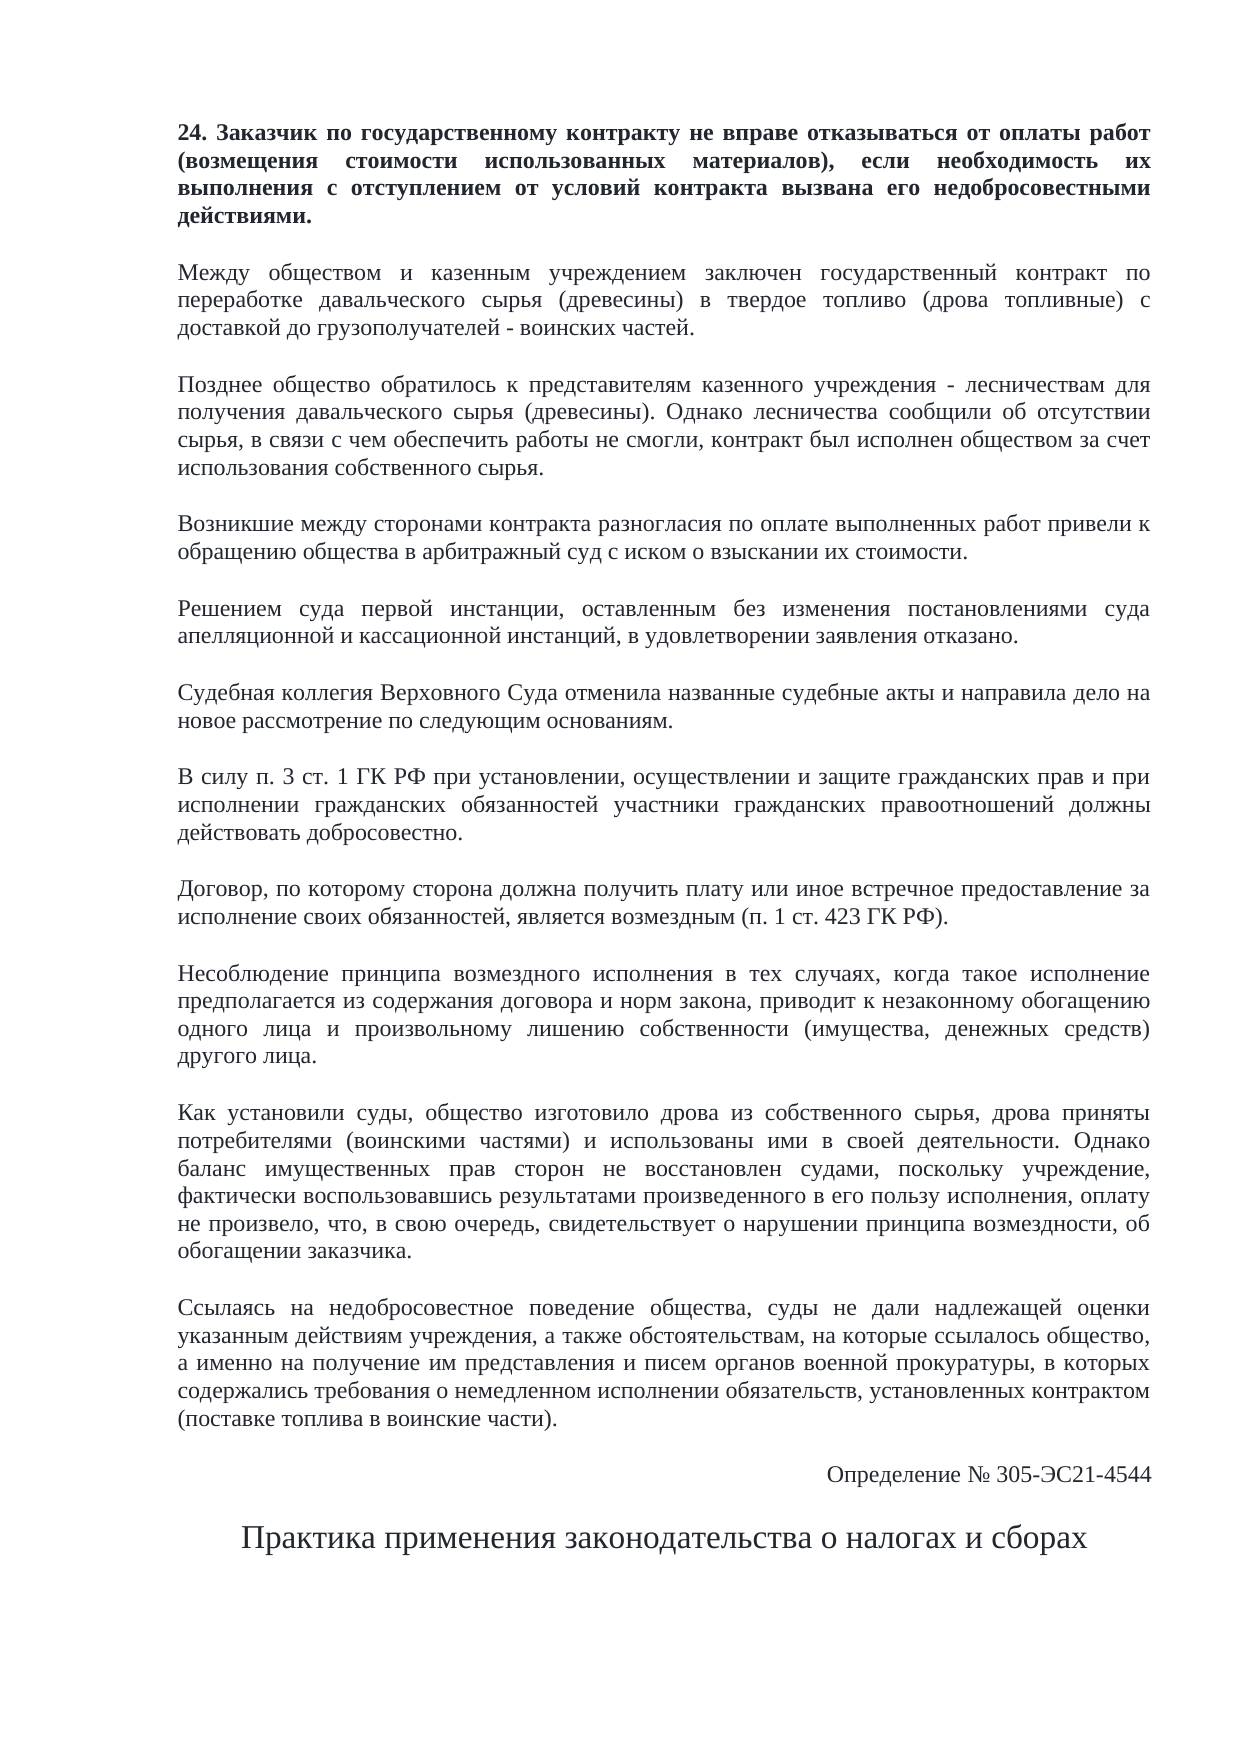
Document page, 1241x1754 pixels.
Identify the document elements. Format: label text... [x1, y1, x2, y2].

text 24. Заказчик по государственному контракту не вправе отказываться от оплаты работ (возмещения стоимости использованных материалов), если необходимость их выполнения с отступлением от условий контракта вызвана его недобросовестными действиями. [177, 118, 1152, 228]
text Возникшие между сторонами контракта разногласия по оплате выполненных работ привели к обращению общества в арбитражный суд с иском о взыскании их стоимости. [177, 509, 1152, 564]
text Судебная коллегия Верховного Суда отменила названные судебные акты и направила дело на новое рассмотрение по следующим основаниям. [177, 678, 1152, 733]
text В силу п. 3 ст. 1 ГК РФ при установлении, осуществлении и защите гражданских прав и при исполнении гражданских обязанностей участники гражданских правоотношений должны действовать добросовестно. [177, 762, 1152, 845]
text Как установили суды, общество изготовило дрова из собственного сырья, дрова приняты потребителями (воинскими частями) и использованы ими в своей деятельности. Однако баланс имущественных прав сторон не восстановлен судами, поскольку учреждение, фактически воспользовавшись результатами произведенного в его пользу исполнения, оплату не произвело, что, в свою очередь, свидетельствует о нарушении принципа возмездности, об обогащении заказчика. [177, 1098, 1152, 1264]
text Несоблюдение принципа возмездного исполнения в тех случаях, когда такое исполнение предполагается из содержания договора и норм закона, приводит к незаконному обогащению одного лица и произвольному лишению собственности (имущества, денежных средств) другого лица. [177, 959, 1152, 1069]
text Решением суда первой инстанции, оставленным без изменения постановлениями суда апелляционной и кассационной инстанций, в удовлетворении заявления отказано. [177, 594, 1152, 649]
text Практика применения законодательства о налогах и сборах [177, 1517, 1152, 1555]
text Позднее общество обратилось к представителям казенного учреждения - лесничествам для получения давальческого сырья (древесины). Однако лесничества сообщили об отсутствии сырья, в связи с чем обеспечить работы не смогли, контракт был исполнен обществом за счет использования собственного сырья. [177, 370, 1152, 480]
text Между обществом и казенным учреждением заключен государственный контракт по переработке давальческого сырья (древесины) в твердое топливо (дрова топливные) с доставкой до грузополучателей - воинских частей. [177, 258, 1152, 341]
text Определение № 305-ЭС21-4544 [177, 1460, 1152, 1488]
text Договор, по которому сторона должна получить плату или иное встречное предоставление за исполнение своих обязанностей, является возмездным (п. 1 ст. 423 ГК РФ). [177, 874, 1152, 929]
text Ссылаясь на недобросовестное поведение общества, суды не дали надлежащей оценки указанным действиям учреждения, а также обстоятельствам, на которые ссылалось общество, а именно на получение им представления и писем органов военной прокуратуры, в которых содержались требования о немедленном исполнении обязательств, установленных контрактом (поставке топлива в воинские части). [177, 1293, 1152, 1431]
